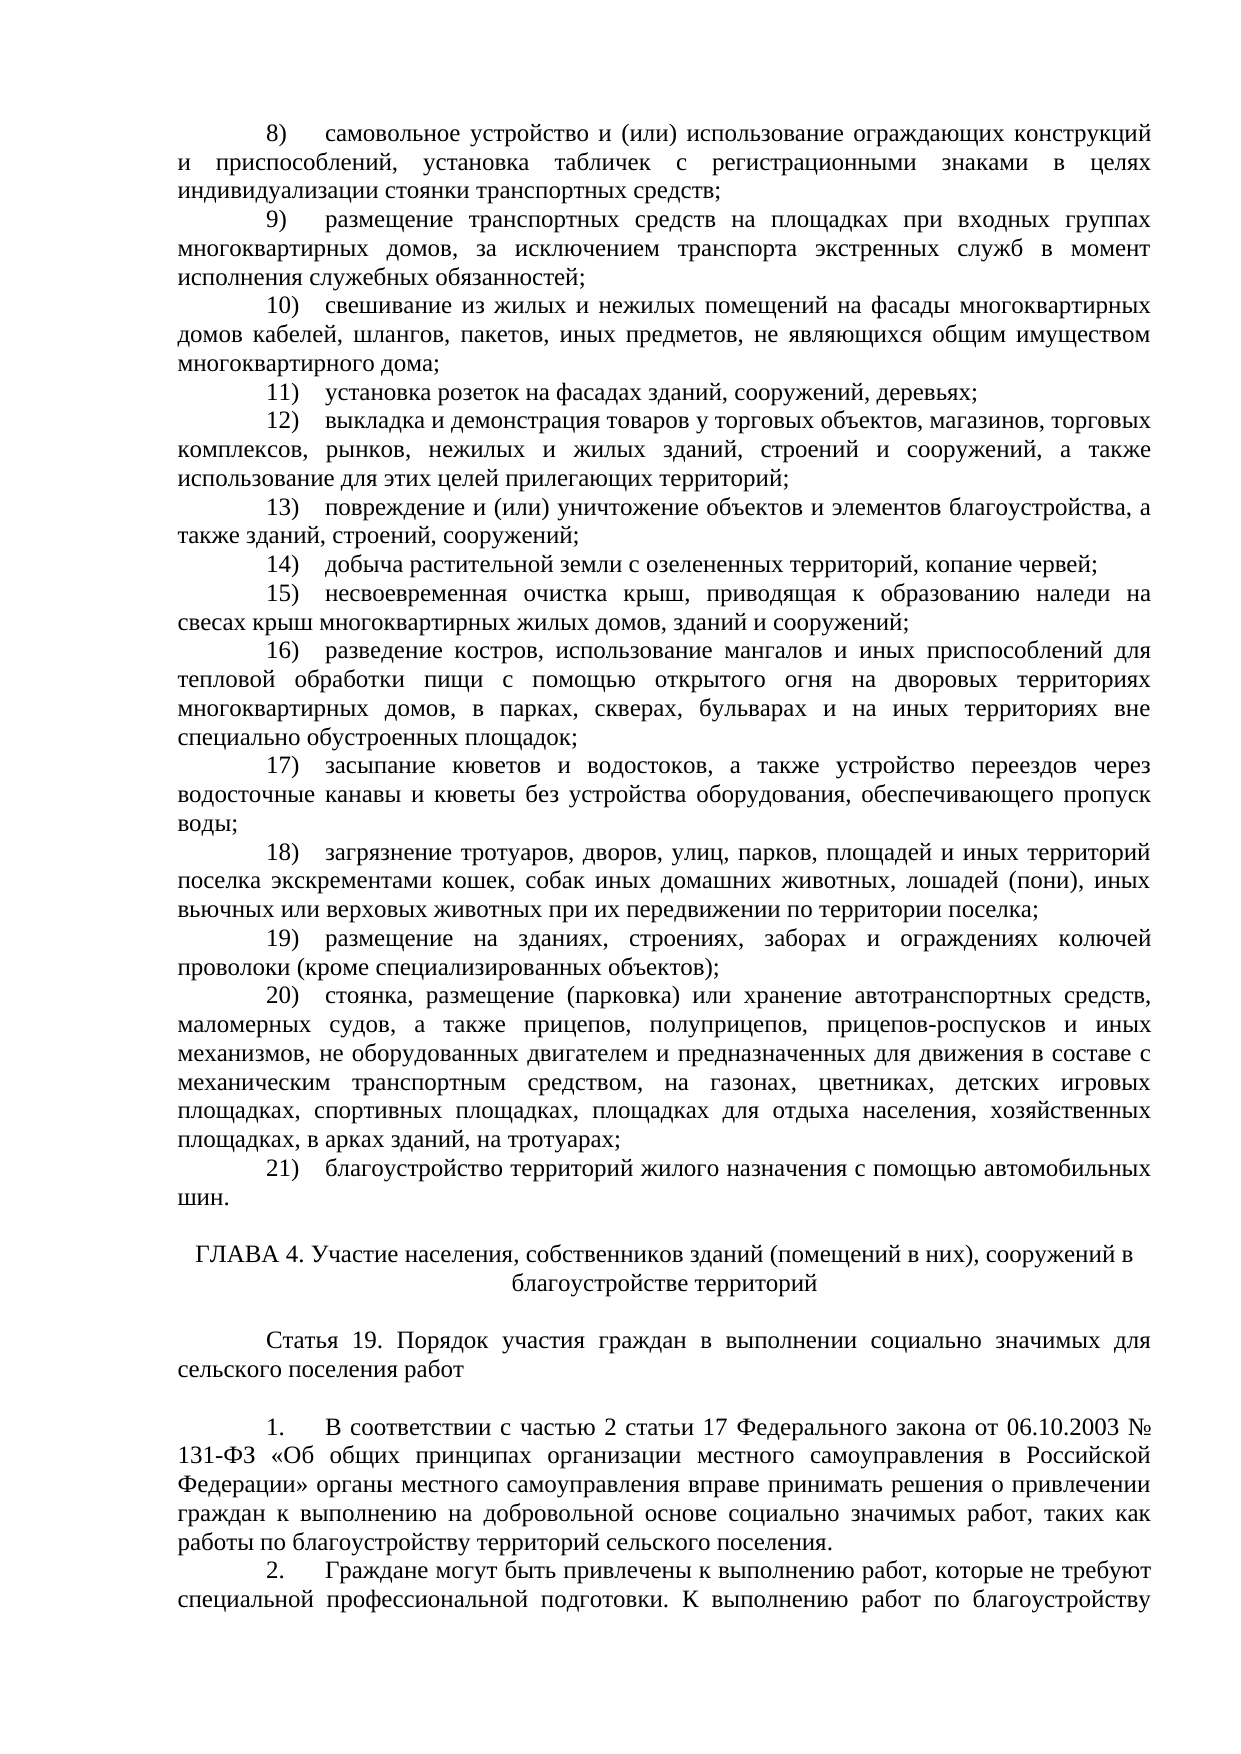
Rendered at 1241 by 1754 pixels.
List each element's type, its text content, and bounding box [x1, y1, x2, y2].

list установка розеток на фасадах зданий, сооружений, деревьях; [177, 377, 1152, 406]
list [177, 1556, 1152, 1613]
list свешивание из жилых и нежилых помещений на фасады многоквартирных домов кабелей, шлангов, пакетов, иных предметов, не являющихся общим имуществом многоквартирного дома; [177, 291, 1152, 377]
list несвоевременная очистка крыш, приводящая к образованию наледи на свесах крыш многоквартирных жилых домов, зданий и сооружений; [177, 578, 1152, 636]
list В соответствии с частью 2 статьи 17 Федерального закона от 06.10.2003 № 131-ФЗ «Об общих принципах организации местного самоуправления в Российской Федерации» органы местного самоуправления вправе принимать решения о привлечении граждан к выполнению на добровольной основе социально значимых работ, таких как работы по благоустройству территорий сельского поселения. [177, 1412, 1152, 1556]
list добыча растительной земли с озелененных территорий, копание червей; [177, 549, 1152, 578]
list размещение транспортных средств на площадках при входных группах многоквартирных домов, за исключением транспорта экстренных служб в момент исполнения служебных обязанностей; [177, 204, 1152, 291]
list стоянка, размещение (парковка) или хранение автотранспортных средств, маломерных судов, а также прицепов, полуприцепов, прицепов-роспусков и иных механизмов, не оборудованных двигателем и предназначенных для движения в составе с механическим транспортным средством, на газонах, цветниках, детских игровых площадках, спортивных площадках, площадках для отдыха населения, хозяйственных площадках, в арках зданий, на тротуарах; [177, 981, 1152, 1153]
list размещение на зданиях, строениях, заборах и ограждениях колючей проволоки (кроме специализированных объектов); [177, 923, 1152, 981]
list Статья 19. Порядок участия граждан в выполнении социально значимых для сельского поселения работ [177, 1326, 1152, 1383]
list самовольное устройство и (или) использование ограждающих конструкций и приспособлений, установка табличек с регистрационными знаками в целях индивидуализации стоянки транспортных средств; [177, 118, 1152, 204]
list засыпание кюветов и водостоков, а также устройство переездов через водосточные канавы и кюветы без устройства оборудования, обеспечивающего пропуск воды; [177, 751, 1152, 837]
list повреждение и (или) уничтожение объектов и элементов благоустройства, а также зданий, строений, сооружений; [177, 492, 1152, 549]
list выкладка и демонстрация товаров у торговых объектов, магазинов, торговых комплексов, рынков, нежилых и жилых зданий, строений и сооружений, а также использование для этих целей прилегающих территорий; [177, 406, 1152, 492]
list разведение костров, использование мангалов и иных приспособлений для тепловой обработки пищи с помощью открытого огня на дворовых территориях многоквартирных домов, в парках, скверах, бульварах и на иных территориях вне специально обустроенных площадок; [177, 636, 1152, 751]
list загрязнение тротуаров, дворов, улиц, парков, площадей и иных территорий поселка экскрементами кошек, собак иных домашних животных, лошадей (пони), иных вьючных или верховых животных при их передвижении по территории поселка; [177, 837, 1152, 923]
list ГЛАВА 4. Участие населения, собственников зданий (помещений в них), сооружений в благоустройстве территорий [177, 1239, 1152, 1297]
list благоустройство территорий жилого назначения с помощью автомобильных шин. [177, 1153, 1152, 1211]
